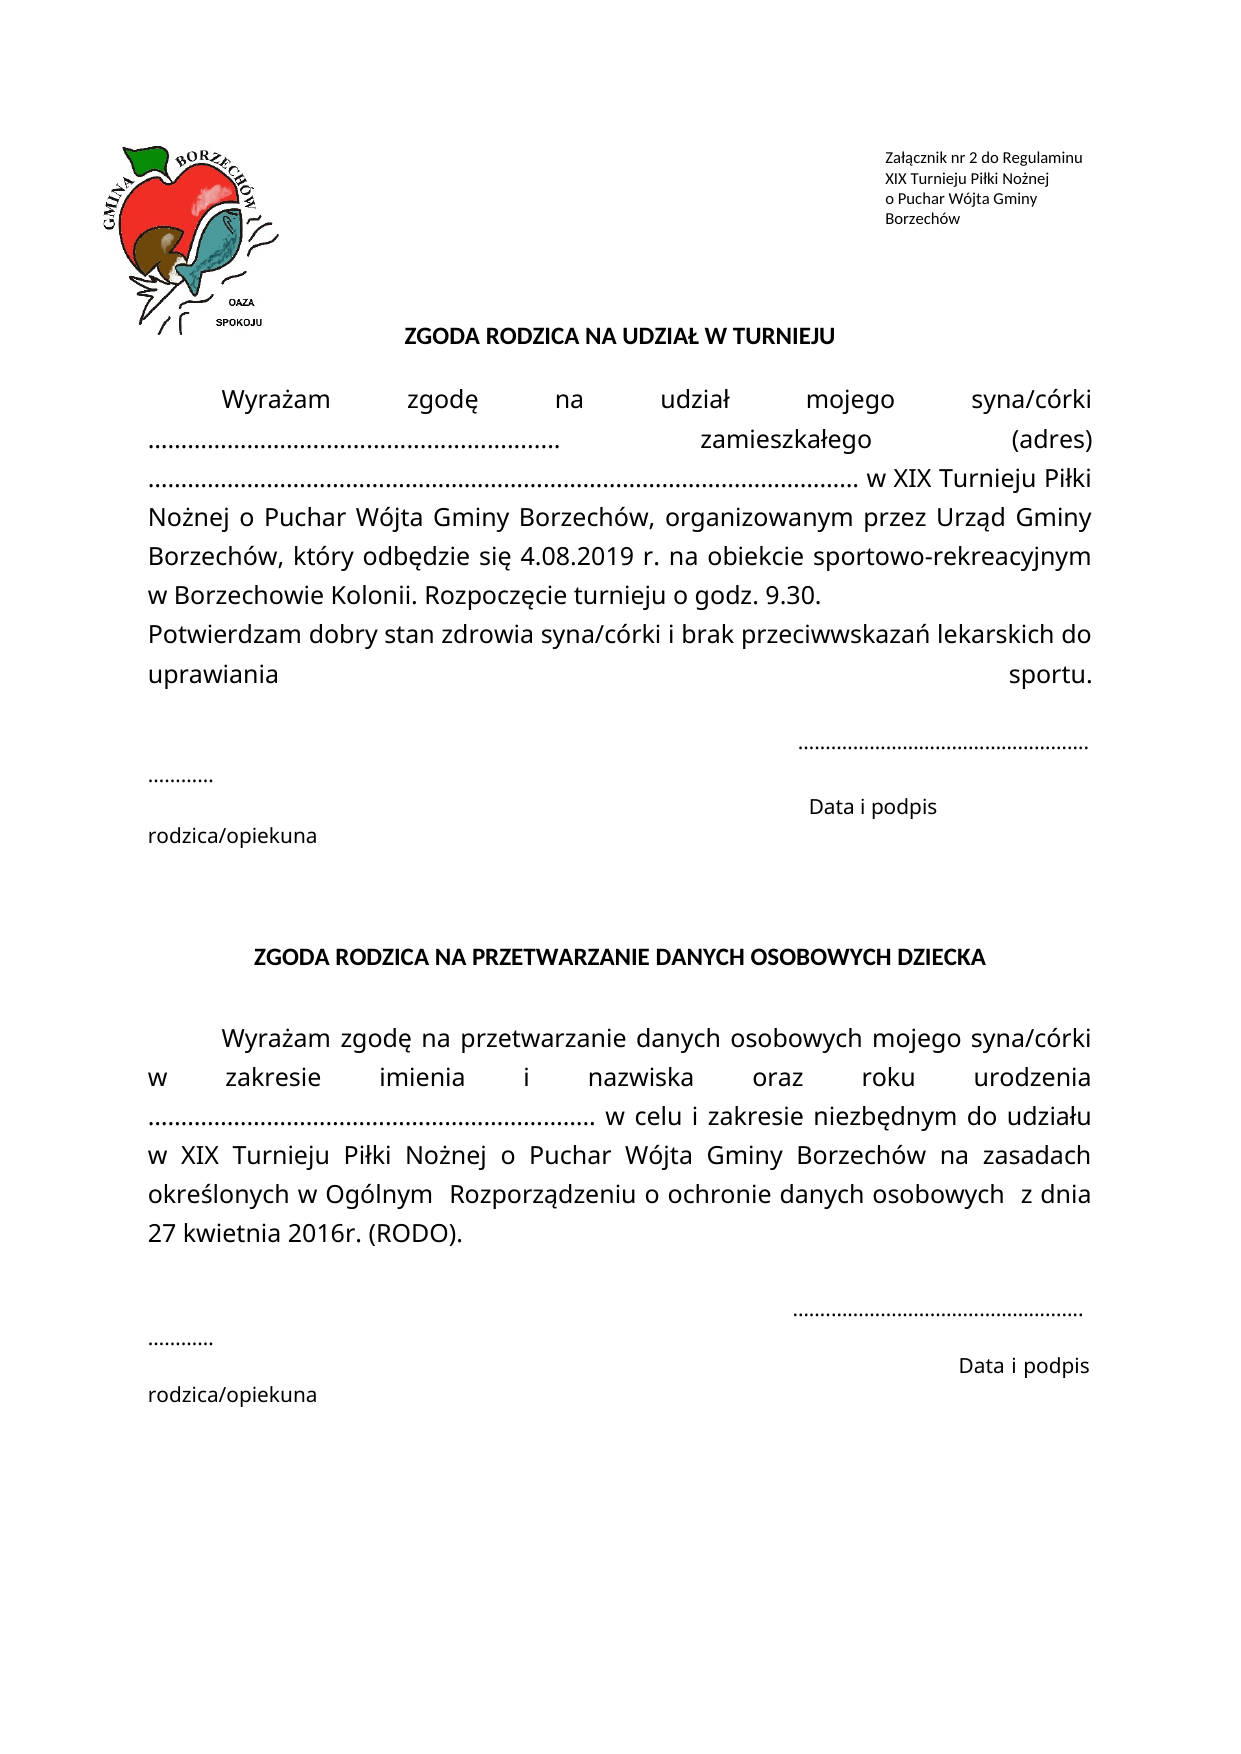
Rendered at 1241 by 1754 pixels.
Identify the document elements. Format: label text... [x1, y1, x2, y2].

text Potwierdzam dobry stan zdrowia syna/córki i brak przeciwwskazań lekarskich do uprawiania sportu. …….……………………………………….………… [148, 617, 1093, 788]
text Wyrażam zgodę na przetwarzanie danych osobowych mojego syna/córki w zakresie imienia i nazwiska oraz roku urodzenia ………………………………………………………….. w celu i zakresie niezbędnym do udziału w XIX Turnieju Piłki Nożnej o Puchar Wójta Gminy Borzechów na zasadach określonych w Ogólnym Rozporządzeniu o ochronie danych osobowych z dnia 27 kwietnia 2016r. (RODO). [148, 1020, 1093, 1250]
text Załącznik nr 2 do Regulaminu [811, 148, 1093, 168]
picture [103, 146, 279, 335]
text …….……………………………………….………… [148, 1294, 1093, 1351]
text Data i podpis rodzica/opiekuna [148, 1351, 1093, 1408]
text ZGODA RODZICA NA UDZIAŁ W TURNIEJU [148, 320, 1093, 351]
text XIX Turnieju Piłki Nożnej [811, 168, 1093, 188]
text ZGODA RODZICA NA PRZETWARZANIE DANYCH OSOBOWYCH DZIECKA [148, 941, 1093, 1000]
text o Puchar Wójta Gminy Borzechów [885, 188, 1093, 229]
text Data i podpis rodzica/opiekuna [148, 792, 1093, 878]
text Wyrażam zgodę na udział mojego syna/córki ……………………...................................... zamieszkałego (adres) ……………………………………………………………………………………………… w XIX Turnieju Piłki Nożnej o Puchar Wójta Gminy Borzechów, organizowanym przez Urząd Gminy Borzechów, który odbędzie się 4.08.2019 r. na obiekcie sportowo-rekreacyjnym w Borzechowie Kolonii. Rozpoczęcie turnieju o godz. 9.30. [148, 382, 1093, 612]
